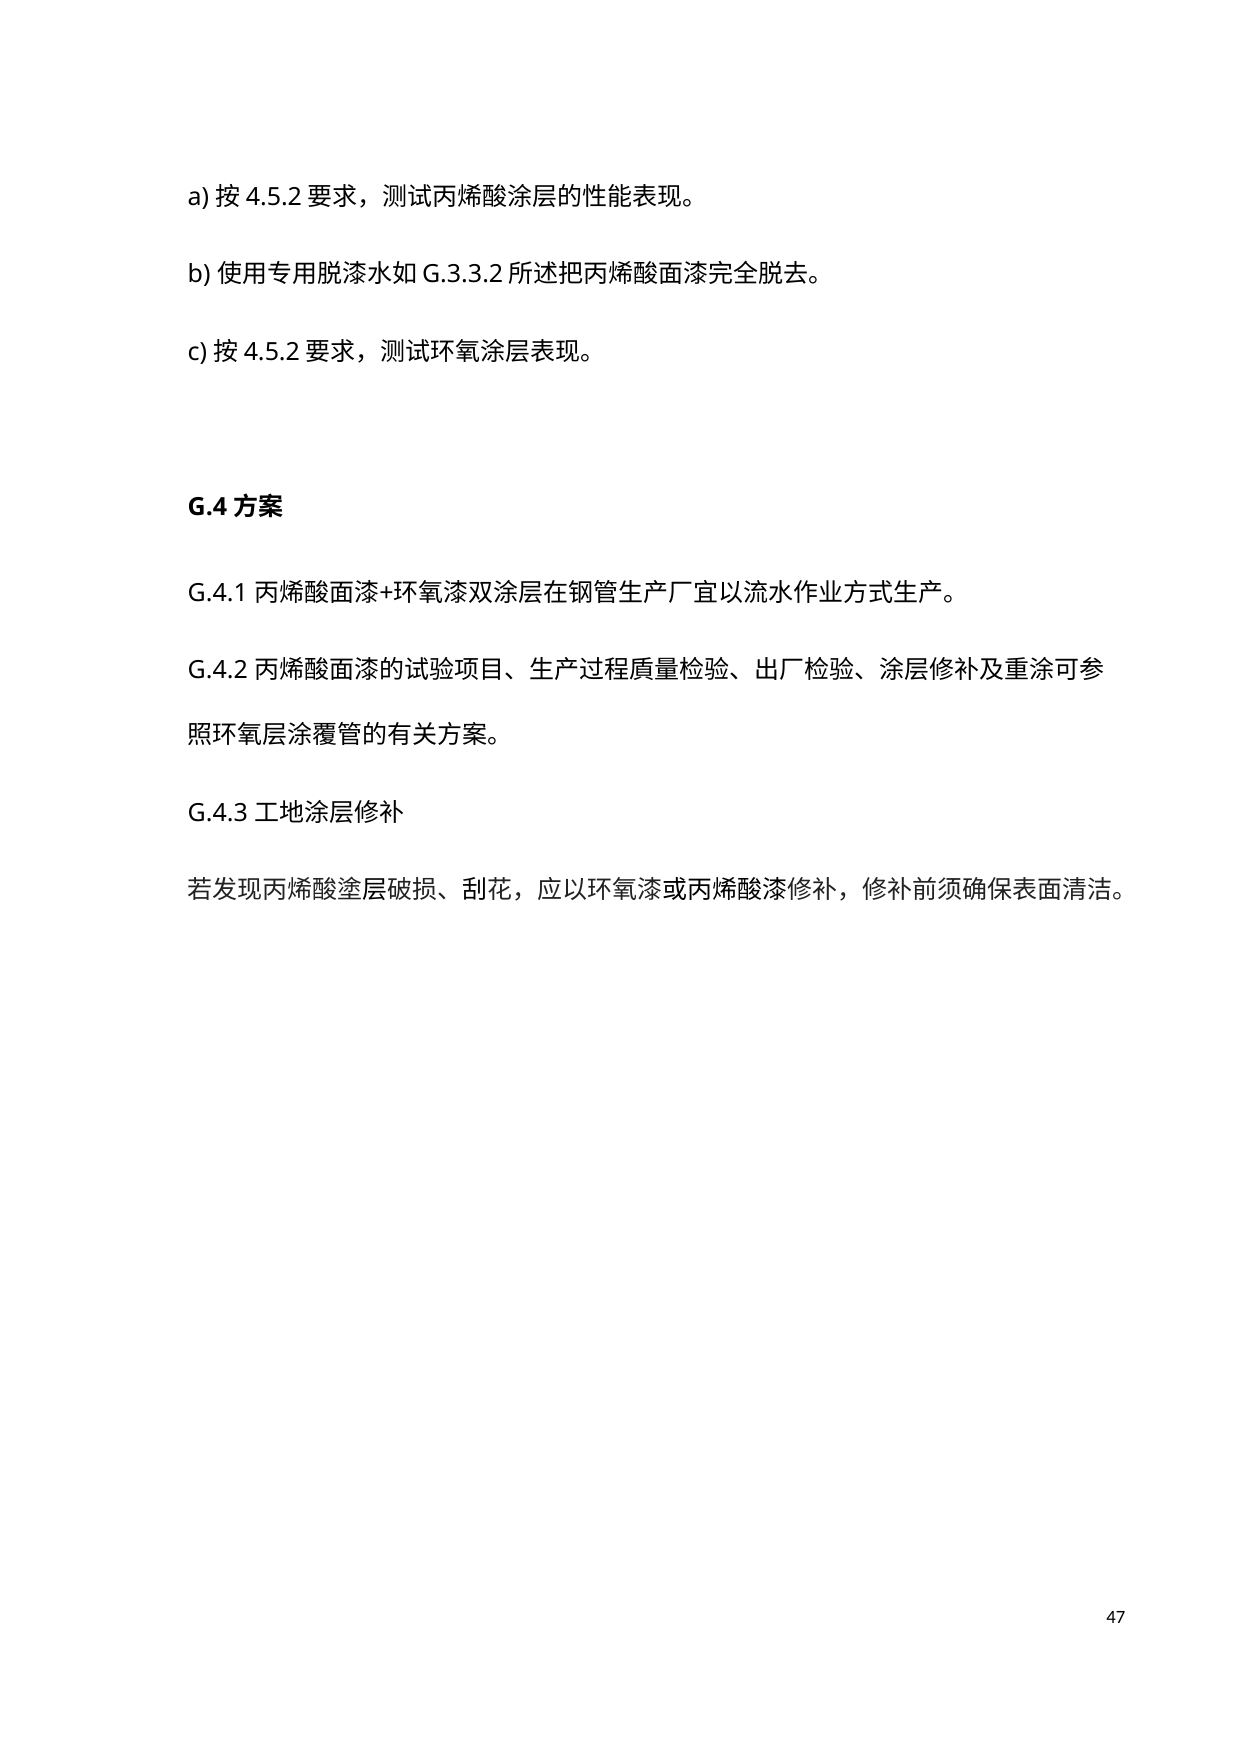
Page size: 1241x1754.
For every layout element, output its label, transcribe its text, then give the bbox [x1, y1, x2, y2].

text c) 按4.5.2要求，测试环氧涂层表现。 [187, 317, 1125, 382]
text b) 使用专用脱漆水如G.3.3.2所述把丙烯酸面漆完全脱去。 [187, 239, 1125, 304]
text G.4.3 工地涂层修补 [187, 778, 1125, 843]
text a) 按4.5.2要求，测试丙烯酸涂层的性能表现。 [187, 162, 1125, 227]
text 若发现丙烯酸塗层破损、刮花，应以环氧漆或丙烯酸漆修补，修补前须确保表面清洁。 [187, 855, 1125, 920]
text G.4.2 丙烯酸面漆的试验项目、生产过程貭量检验、出厂检验、涂层修补及重涂可参照环氧层涂覆管的有关方案。 [187, 635, 1125, 765]
text G.4.1 丙烯酸面漆+环氧漆双涂层在钢管生产厂宜以流水作业方式生产。 [187, 558, 1125, 623]
text G.4 方案 [187, 472, 1125, 537]
